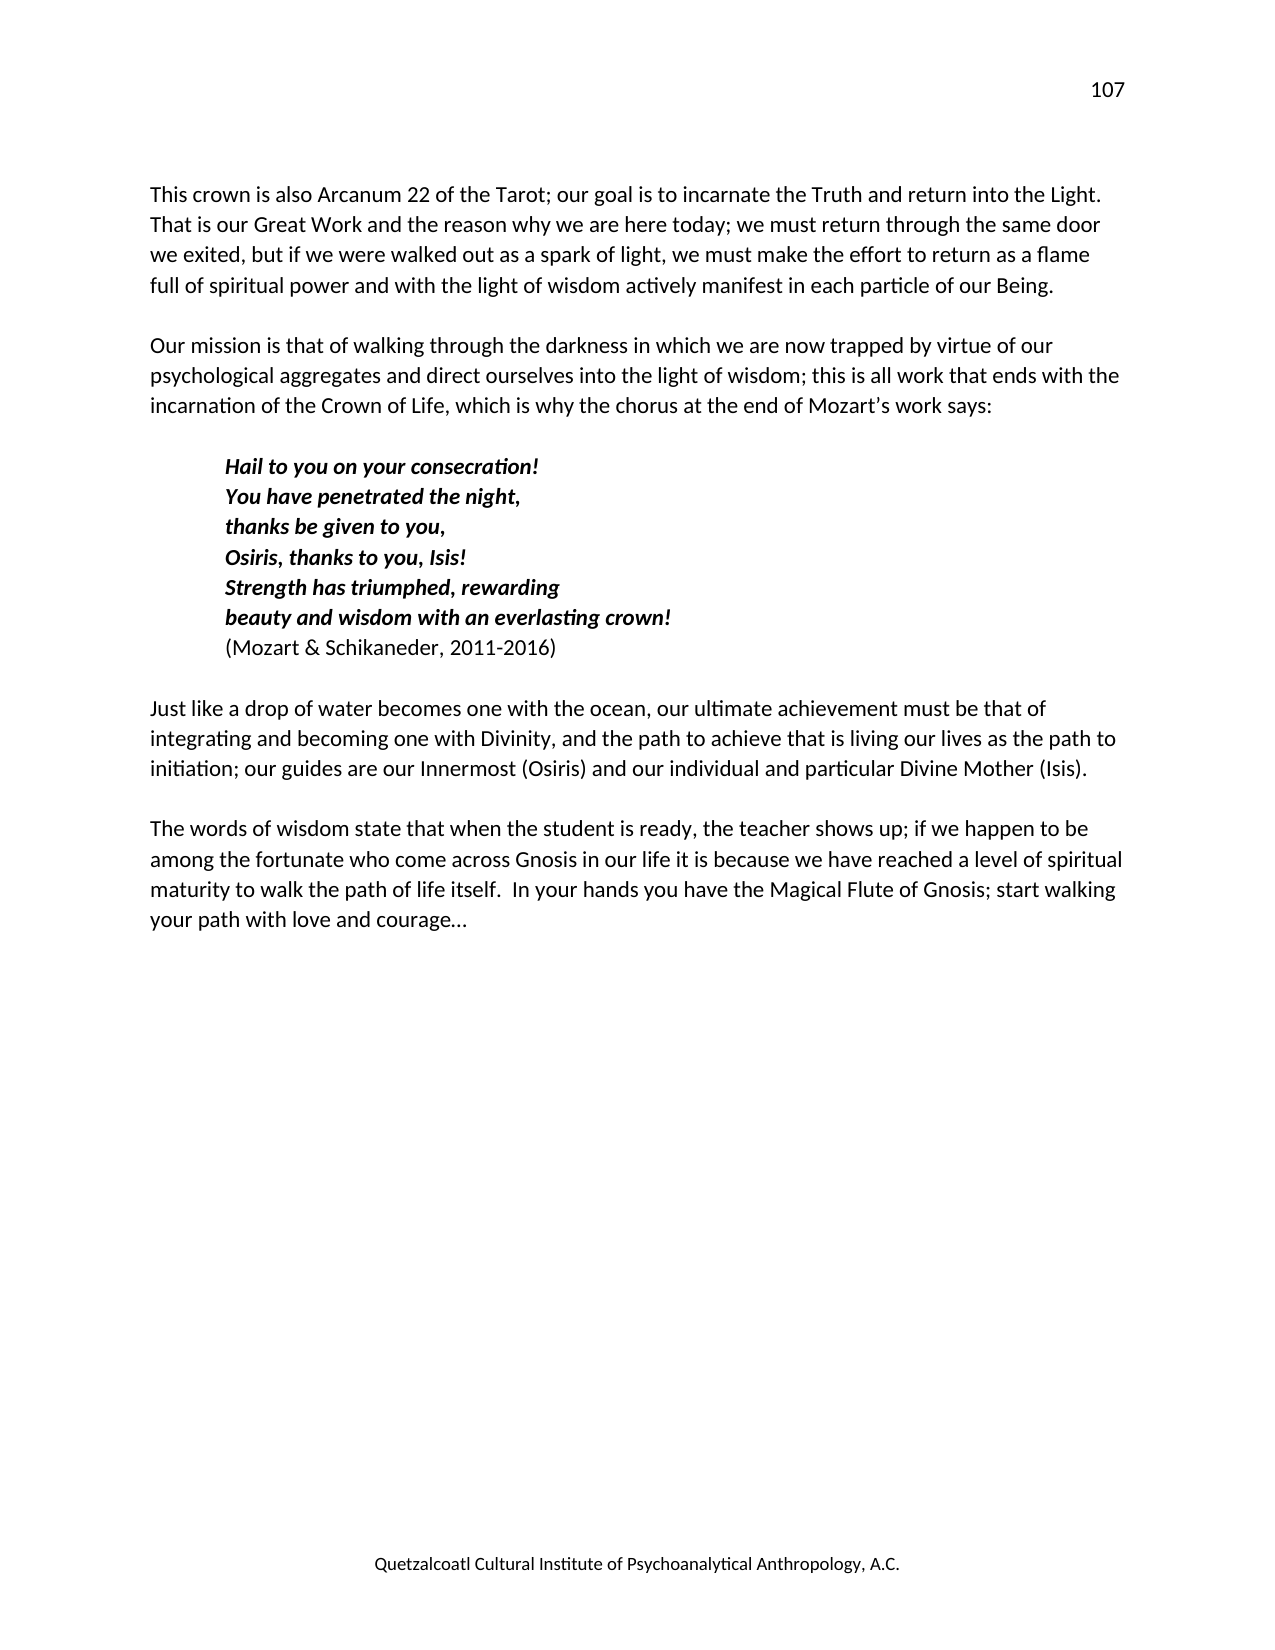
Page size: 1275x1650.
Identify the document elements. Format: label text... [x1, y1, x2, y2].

text beauty and wisdom with an everlasting crown! [225, 603, 1125, 631]
text You have penetrated the night, [225, 482, 1125, 510]
text Our mission is that of walking through the darkness in which we are now trapped by virtue of our psychological aggregates and direct ourselves into the light of wisdom; this is all work that ends with the incarnation of the Crown of Life, which is why the chorus at the end of Mozart’s work says: [150, 331, 1125, 420]
text Hail to you on your consecration! [225, 452, 1125, 480]
text Just like a drop of water becomes one with the ocean, our ultimate achievement must be that of integrating and becoming one with Divinity, and the path to achieve that is living our lives as the path to initiation; our guides are our Innermost (Osiris) and our individual and particular Divine Mother (Isis). [150, 694, 1125, 782]
text The words of wisdom state that when the student is ready, the teacher shows up; if we happen to be among the fortunate who come across Gnosis in our life it is because we have reached a level of spiritual maturity to walk the path of life itself. In your hands you have the Magical Flute of Gnosis; start walking your path with love and courage… [150, 814, 1125, 933]
text Strength has triumphed, rewarding [225, 573, 1125, 601]
text thanks be given to you, [225, 512, 1125, 541]
text This crown is also Arcanum 22 of the Tarot; our goal is to incarnate the Truth and return into the Light. That is our Great Work and the reason why we are here today; we must return through the same door we exited, but if we were walked out as a spark of light, we must make the effort to return as a flame full of spiritual power and with the light of wisdom actively manifest in each particle of our Being. [150, 180, 1125, 299]
text Osiris, thanks to you, Isis! [225, 543, 1125, 571]
